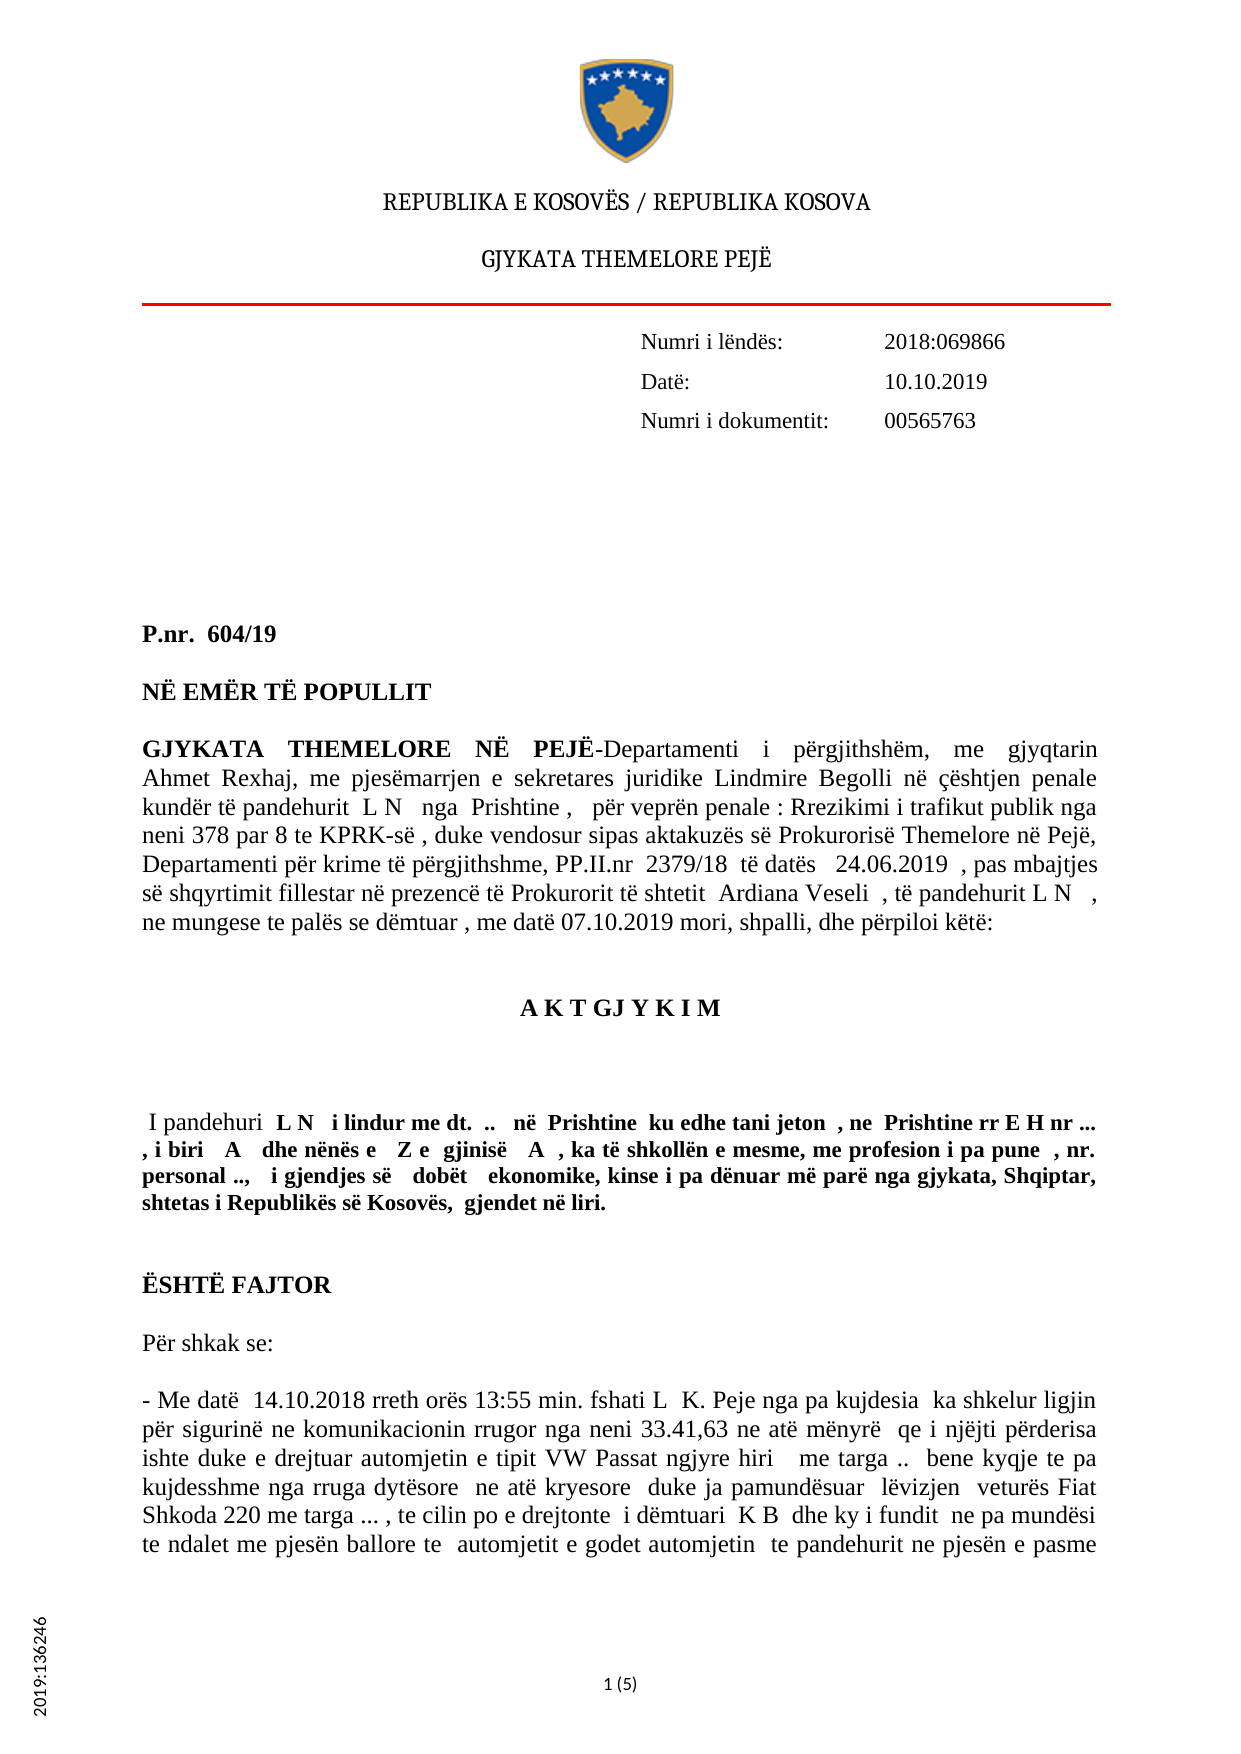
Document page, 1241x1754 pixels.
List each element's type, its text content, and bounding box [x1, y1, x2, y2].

text I pandehuri L N i lindur me dt. .. në Prishtine ku edhe tani jeton , ne Prishtine rr E H nr ... , i biri A dhe nënës e Z e gjinisë A , ka të shkollën e mesme, me profesion i pa pune , nr. personal .., i gjendjes së dobët ekonomike, kinse i pa dënuar më parë nga gjykata, Shqiptar, shtetas i Republikës së Kosovës, gjendet në liri. [142, 1107, 1098, 1215]
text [142, 1385, 1098, 1558]
text ËSHTË FAJTOR [142, 1270, 1098, 1299]
text NË EMËR TË POPULLIT [142, 677, 1098, 706]
text P.nr. 604/19 [142, 619, 1098, 648]
table_header [873, 329, 1107, 368]
text A K T GJ Y K I M [142, 993, 1098, 1022]
text GJYKATA THEMELORE NË PEJË-Departamenti i përgjithshëm, me gjyqtarin Ahmet Rexhaj, me pjesëmarrjen e sekretares juridike Lindmire Begolli në çështjen penale kundër të pandehurit L N nga Prishtine , për veprën penale : Rrezikimi i trafikut publik nga neni 378 par 8 te KPRK-së , duke vendosur sipas aktakuzës së Prokurorisë Themelore në Pejë, Departamenti për krime të përgjithshme, PP.II.nr 2379/18 të datës 24.06.2019 , pas mbajtjes së shqyrtimit fillestar në prezencë të Prokurorit të shtetit Ardiana Veseli , të pandehurit L N , ne mungese te palës se dëmtuar , me datë 07.10.2019 mori, shpalli, dhe përpiloi këtë: [142, 734, 1098, 936]
table_cell Numri i dokumentit: [629, 408, 873, 447]
picture [579, 59, 674, 163]
table_cell Datë: [629, 368, 873, 407]
text Për shkak se: [142, 1328, 1098, 1357]
table_header Numri i lëndës: [629, 329, 873, 368]
table_cell [873, 368, 1107, 407]
table_cell [873, 408, 1107, 447]
